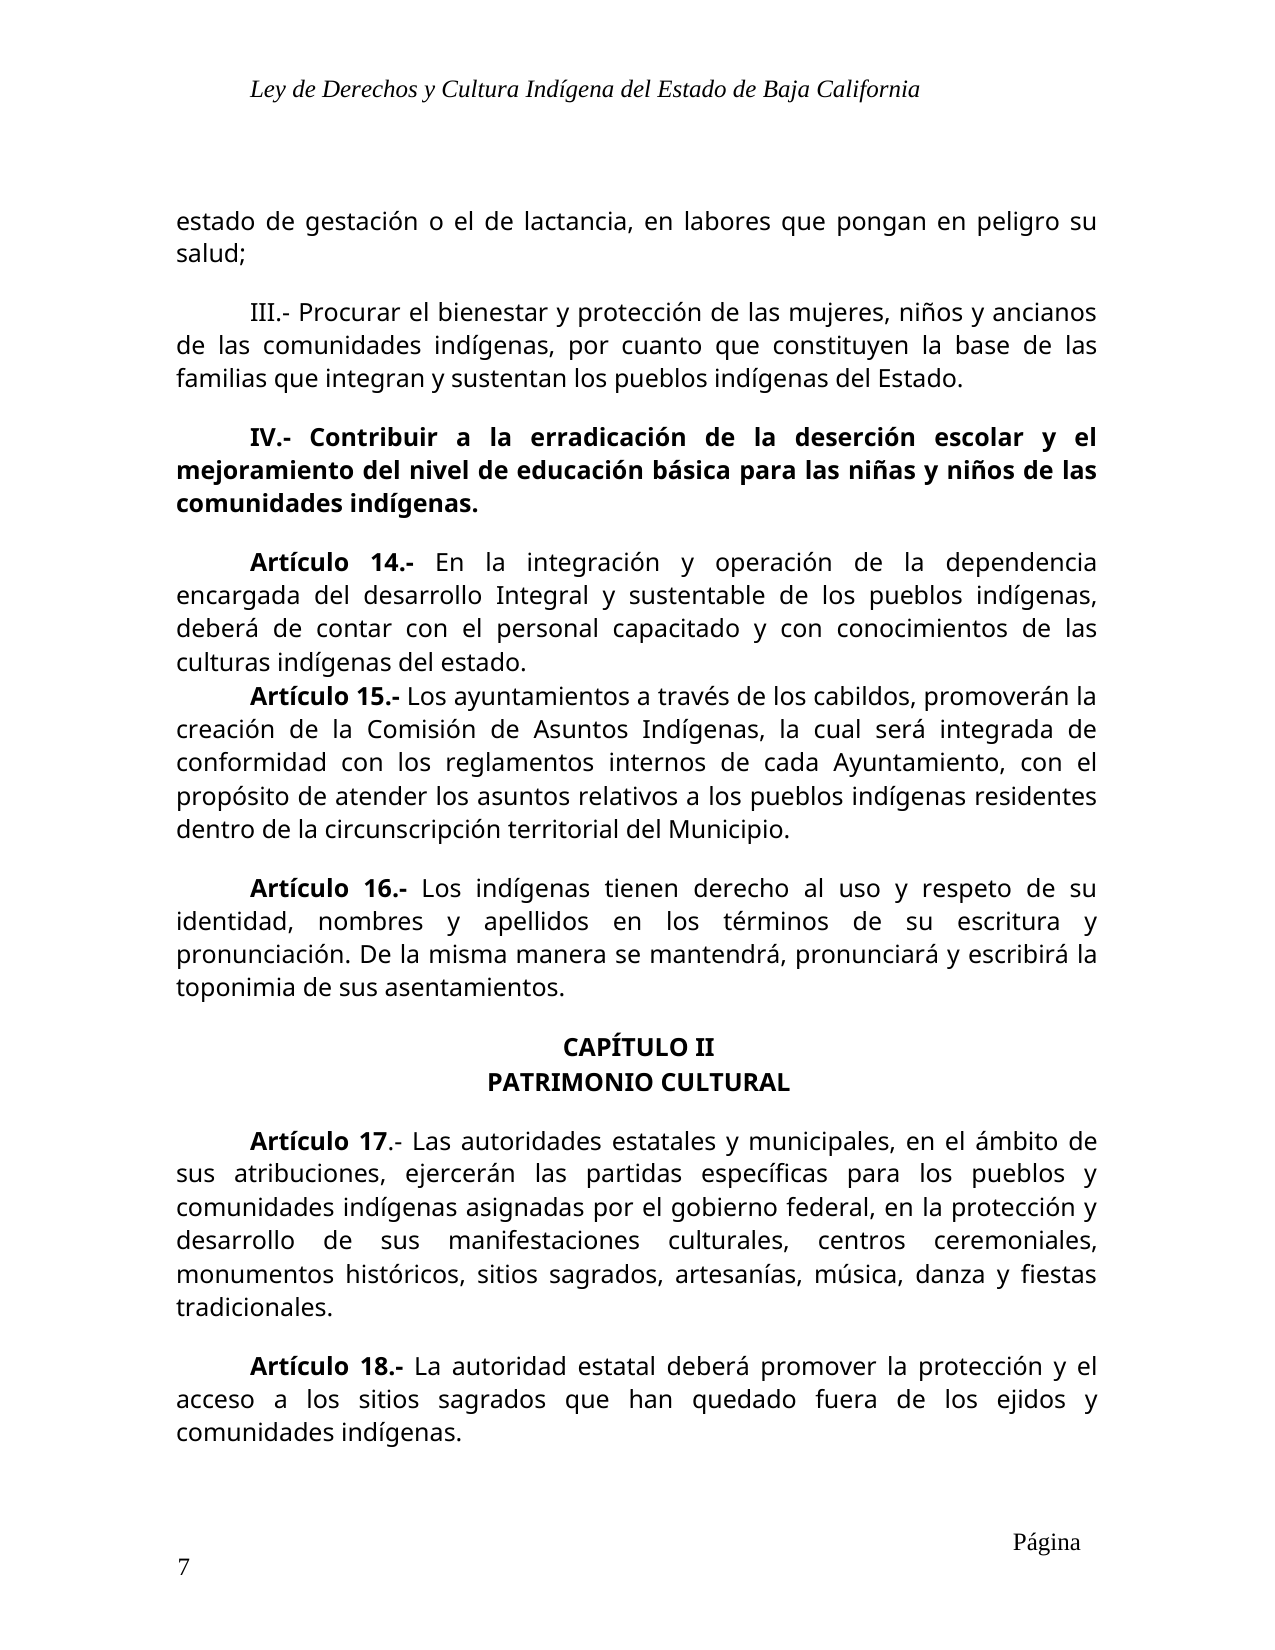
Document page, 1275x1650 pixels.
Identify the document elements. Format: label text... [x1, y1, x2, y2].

text Artículo 18.- La autoridad estatal deberá promover la protección y el acceso a los sitios sagrados que han quedado fuera de los ejidos y comunidades indígenas. [176, 1349, 1098, 1449]
subtitle CAPÍTULO II [177, 1029, 1100, 1063]
text Artículo 15.- Los ayuntamientos a través de los cabildos, promoverán la creación de la Comisión de Asuntos Indígenas, la cual será integrada de conformidad con los reglamentos internos de cada Ayuntamiento, con el propósito de atender los asuntos relativos a los pueblos indígenas residentes dentro de la circunscripción territorial del Municipio. [176, 678, 1098, 846]
text Artículo 16.- Los indígenas tienen derecho al uso y respeto de su identidad, nombres y apellidos en los términos de su escritura y pronunciación. De la misma manera se mantendrá, pronunciará y escribirá la toponimia de sus asentamientos. [176, 871, 1098, 1004]
text IV.- Contribuir a la erradicación de la deserción escolar y el mejoramiento del nivel de educación básica para las niñas y niños de las comunidades indígenas. [176, 420, 1098, 520]
text III.- Procurar el bienestar y protección de las mujeres, niños y ancianos de las comunidades indígenas, por cuanto que constituyen la base de las familias que integran y sustentan los pueblos indígenas del Estado. [176, 295, 1098, 395]
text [176, 203, 1098, 270]
subtitle PATRIMONIO CULTURAL [177, 1064, 1100, 1098]
text Artículo 14.- En la integración y operación de la dependencia encargada del desarrollo Integral y sustentable de los pueblos indígenas, deberá de contar con el personal capacitado y con conocimientos de las culturas indígenas del estado. [176, 544, 1098, 678]
text Artículo 17.- Las autoridades estatales y municipales, en el ámbito de sus atribuciones, ejercerán las partidas específicas para los pueblos y comunidades indígenas asignadas por el gobierno federal, en la protección y desarrollo de sus manifestaciones culturales, centros ceremoniales, monumentos históricos, sitios sagrados, artesanías, música, danza y fiestas tradicionales. [176, 1123, 1098, 1324]
